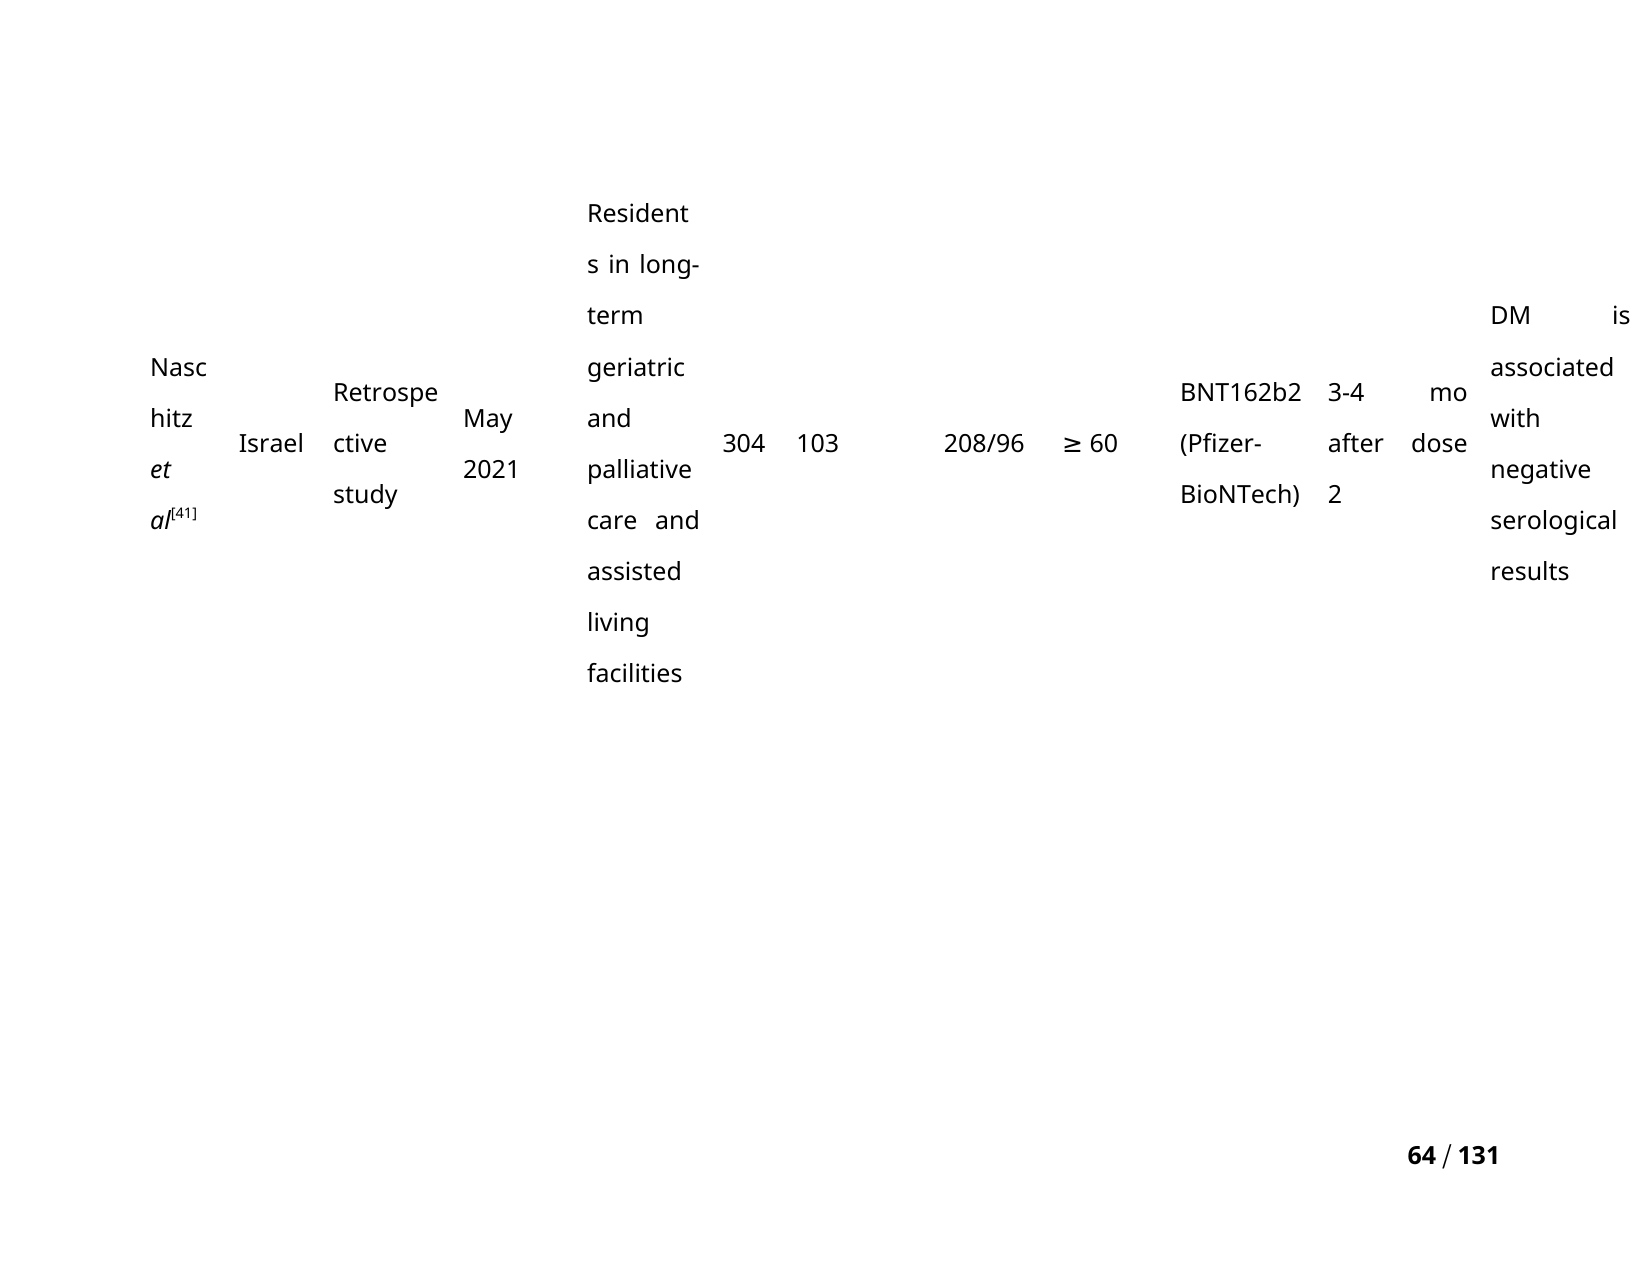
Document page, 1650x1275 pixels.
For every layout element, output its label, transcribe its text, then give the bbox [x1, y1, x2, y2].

table_cell DM is associated with negative serological results [1479, 196, 1641, 702]
table_cell Israel [227, 196, 322, 702]
table_cell Naschitz et al[41] [139, 196, 227, 702]
table_cell 103 [785, 196, 932, 702]
table_cell May 2021 [452, 196, 576, 702]
table_cell Retrospective study [322, 196, 452, 702]
table_cell ≥ 60 [1051, 196, 1169, 702]
table_cell 304 [711, 196, 785, 702]
table_cell Residents in long-term geriatric and palliative care and assisted living facilities [576, 196, 711, 702]
table_cell 208/96 [933, 196, 1051, 702]
table_cell BNT162b2 (Pfizer-BioNTech) [1169, 196, 1316, 702]
table_cell 3-4 mo after dose 2 [1316, 196, 1479, 702]
